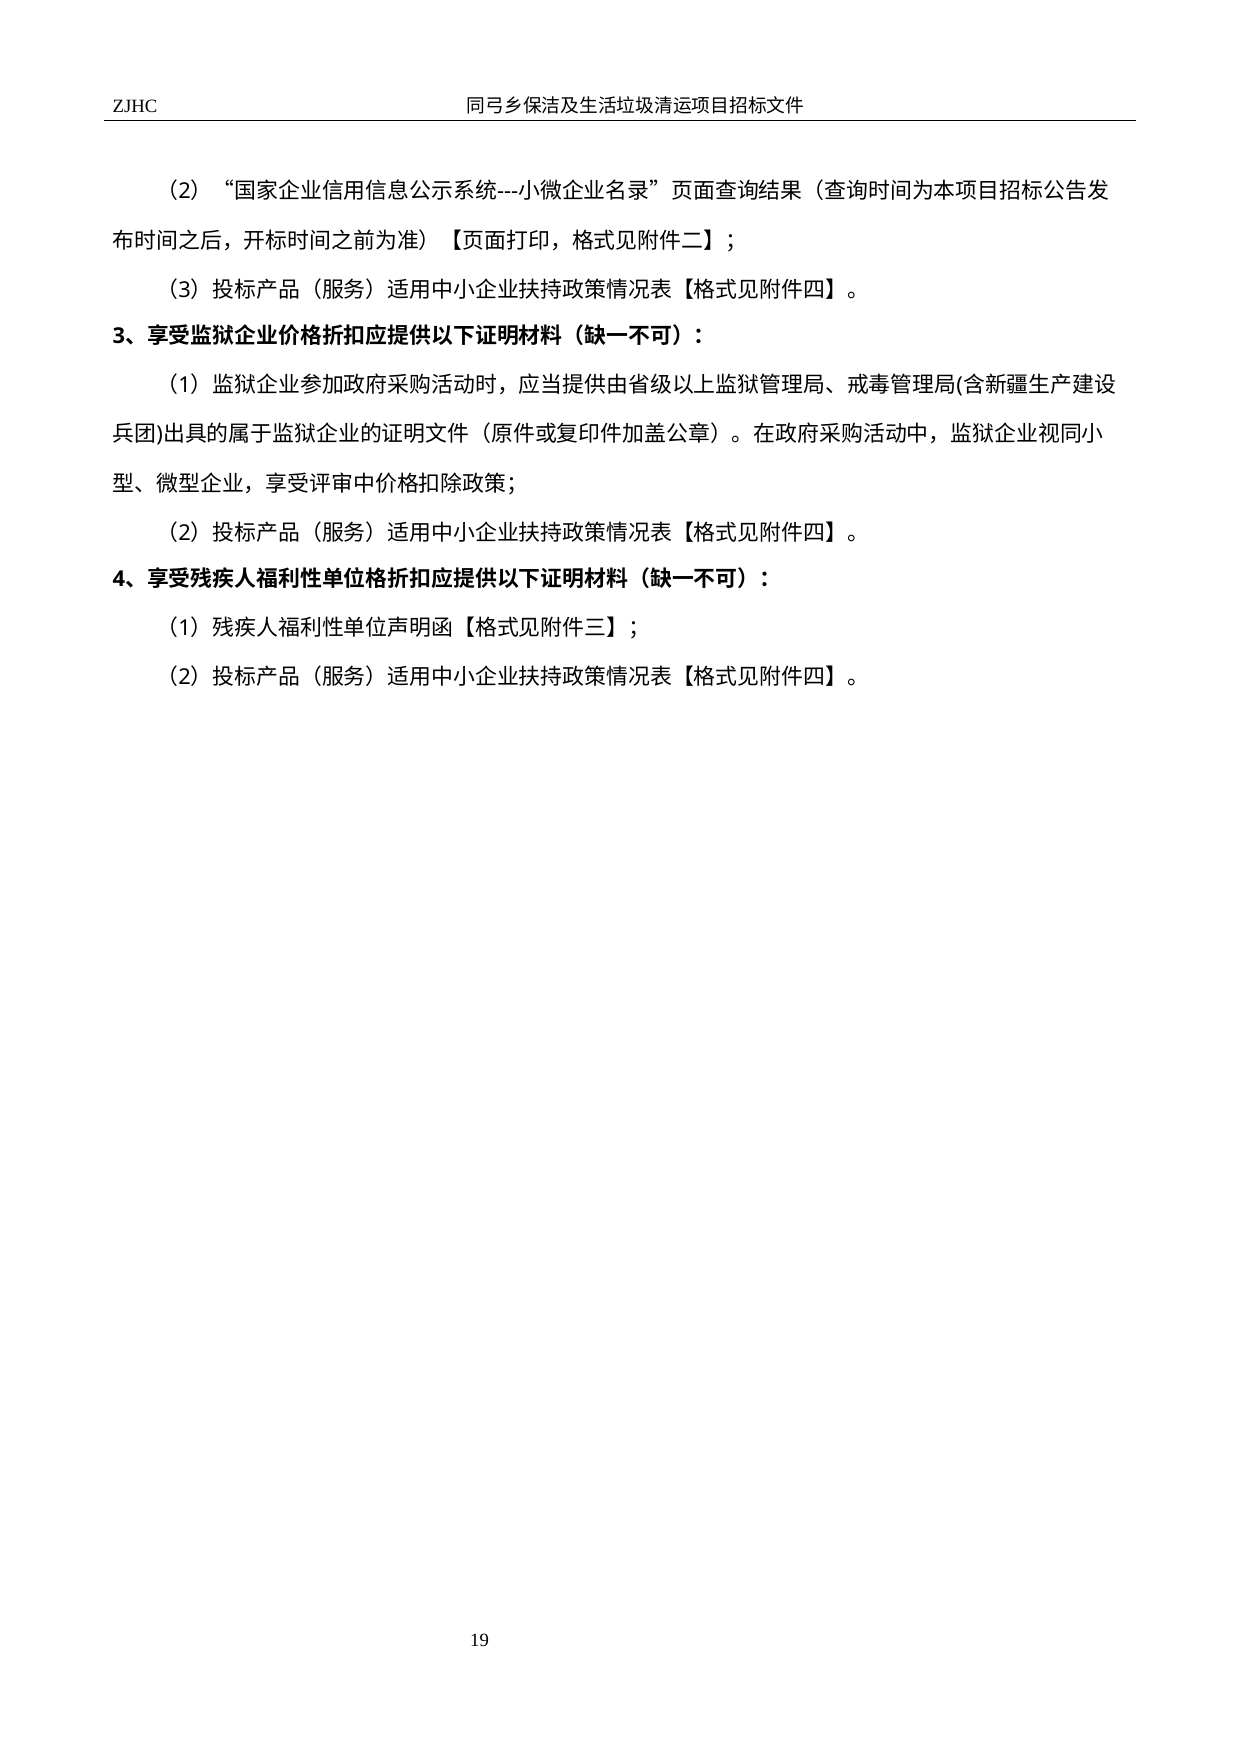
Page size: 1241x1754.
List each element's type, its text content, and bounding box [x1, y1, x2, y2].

text （2）投标产品（服务）适用中小企业扶持政策情况表【格式见附件四】。 [112, 514, 1128, 548]
text 4、享受残疾人福利性单位格折扣应提供以下证明材料（缺一不可）： [112, 560, 1128, 593]
text （3）投标产品（服务）适用中小企业扶持政策情况表【格式见附件四】。 [112, 272, 1128, 305]
text （2）投标产品（服务）适用中小企业扶持政策情况表【格式见附件四】。 [112, 658, 1128, 691]
text （1）残疾人福利性单位声明函【格式见附件三】； [112, 609, 1128, 642]
text （2）“国家企业信用信息公示系统---小微企业名录”页面查询结果（查询时间为本项目招标公告发布时间之后，开标时间之前为准）【页面打印，格式见附件二】； [112, 173, 1128, 256]
text 3、享受监狱企业价格折扣应提供以下证明材料（缺一不可）： [112, 317, 1128, 350]
text （1）监狱企业参加政府采购活动时，应当提供由省级以上监狱管理局、戒毒管理局(含新疆生产建设兵团)出具的属于监狱企业的证明文件（原件或复印件加盖公章）。在政府采购活动中，监狱企业视同小型、微型企业，享受评审中价格扣除政策； [112, 366, 1128, 499]
